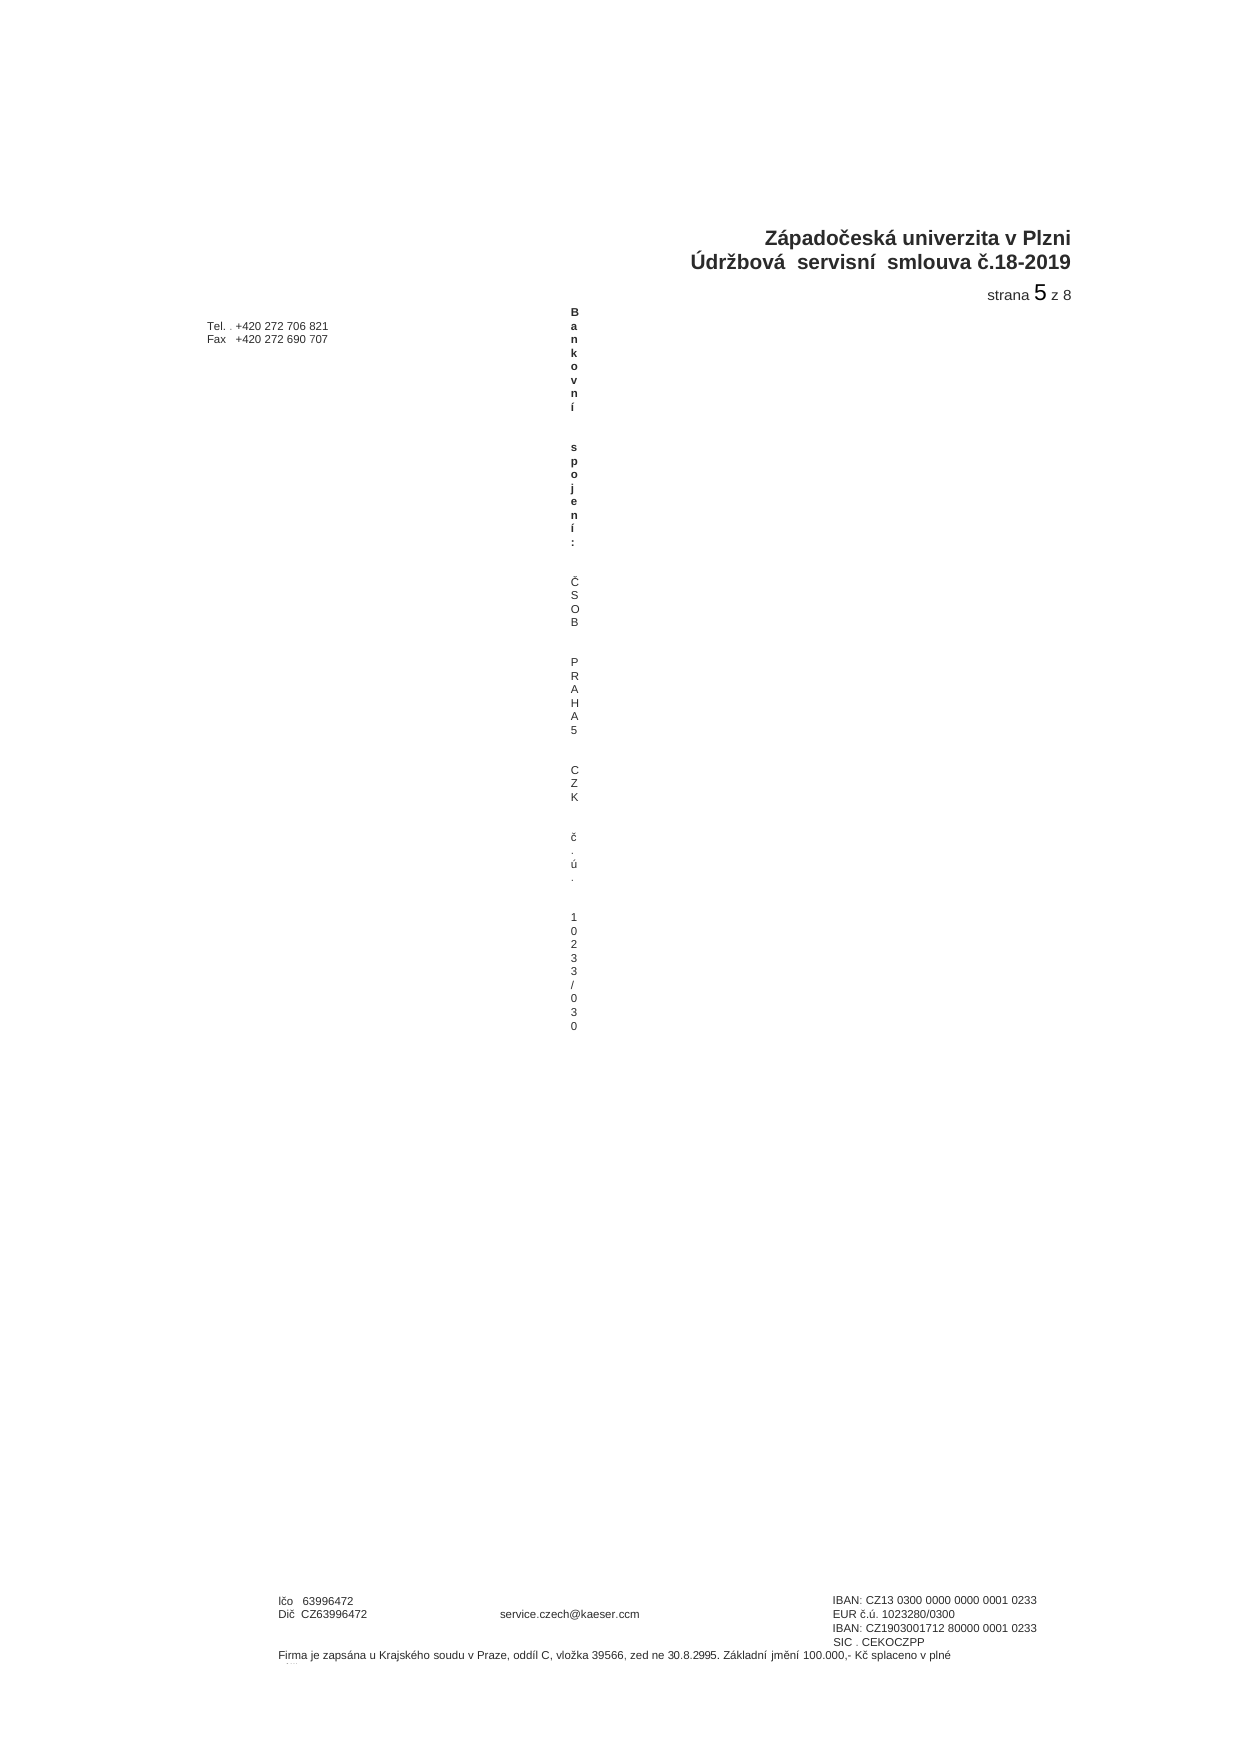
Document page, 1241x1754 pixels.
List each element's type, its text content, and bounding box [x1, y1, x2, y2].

text Tel. . +420 272 706 821 [207, 319, 457, 332]
text Fax +420 272 690 707 [207, 333, 457, 346]
